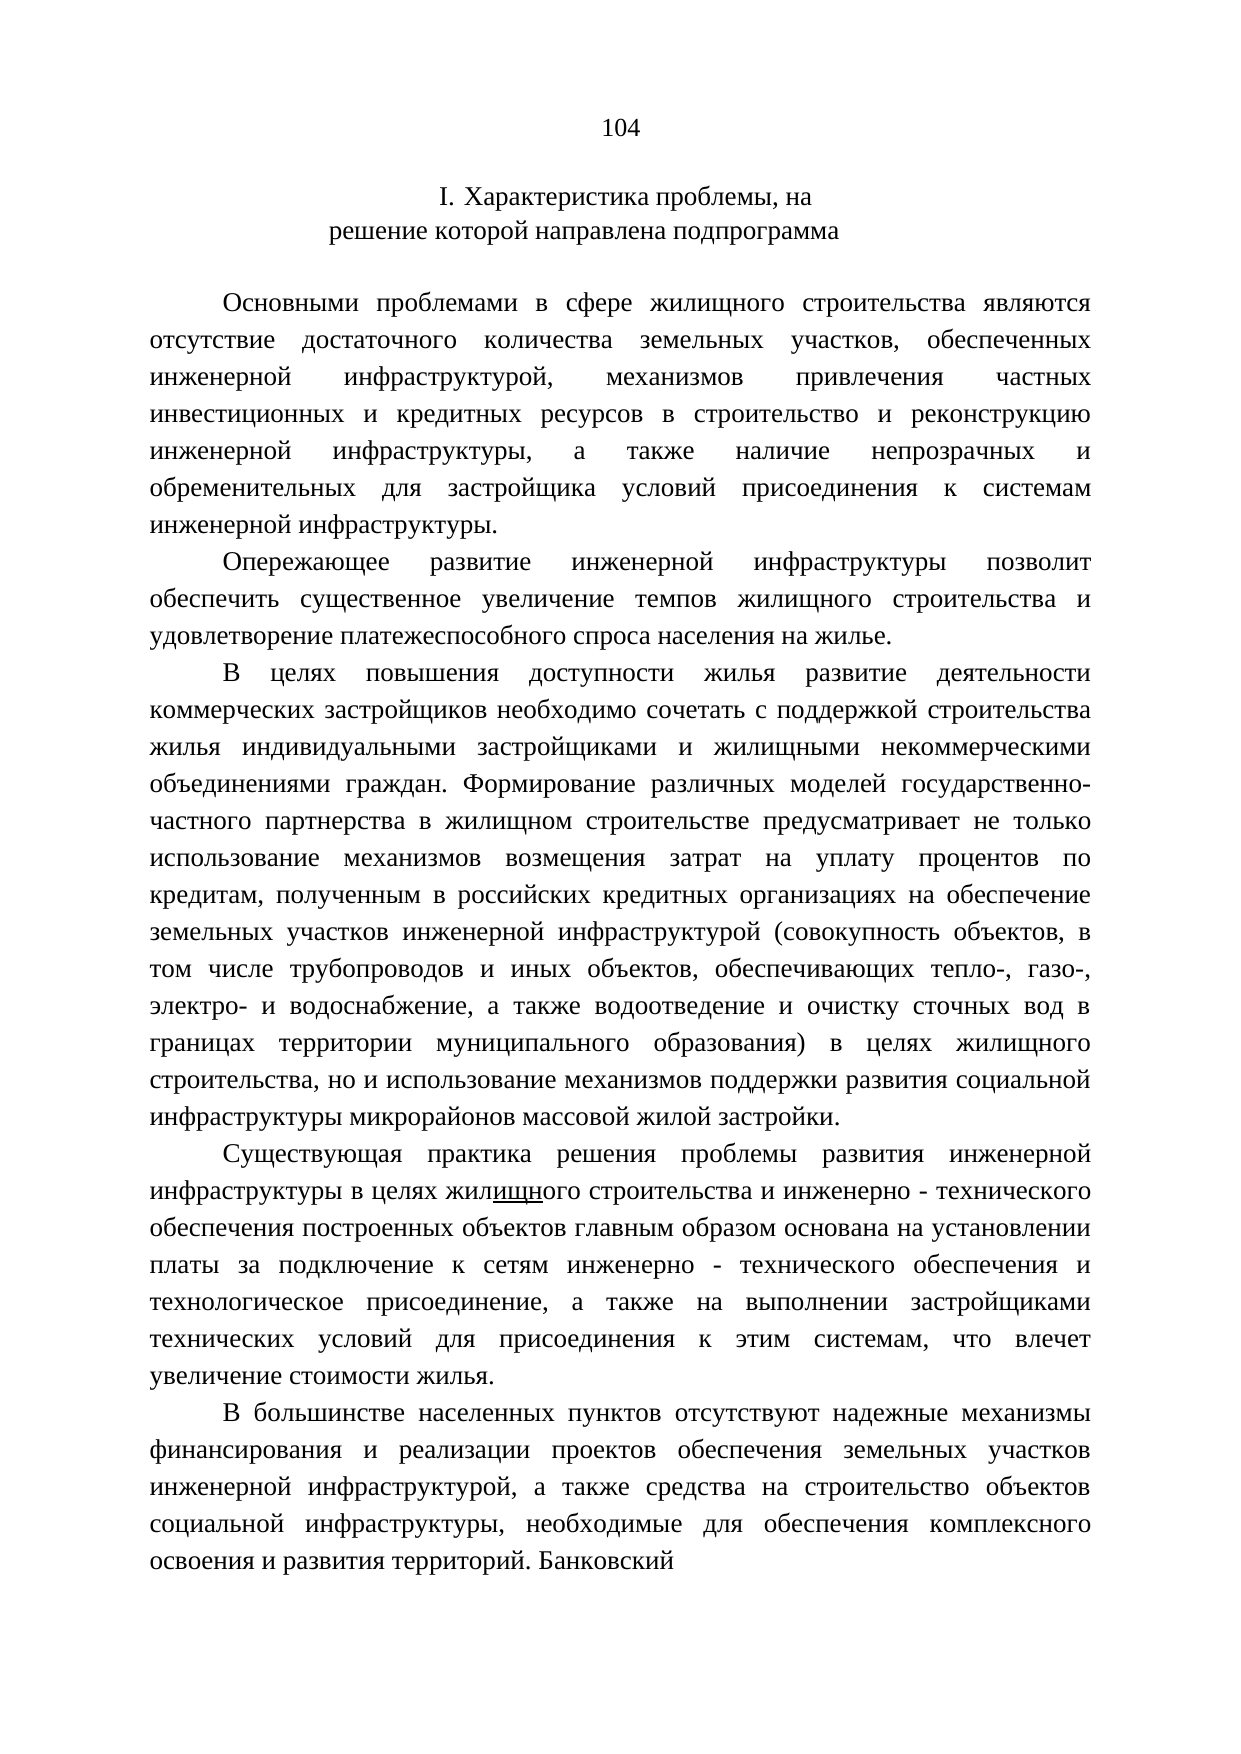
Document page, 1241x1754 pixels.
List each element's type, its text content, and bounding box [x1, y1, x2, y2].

text 104 [601, 115, 640, 141]
text Основными проблемами в сфере жилищного строительства являются отсутствие достаточного количества земельных участков, обеспеченных инженерной инфраструктурой, механизмов привлечения частных инвестиционных и кредитных ресурсов в строительство и реконструкцию инженерной инфраструктуры, а также наличие непрозрачных и обременительных для застройщика условий присоединения к системам инженерной инфраструктуры. [149, 282, 1092, 541]
text В целях повышения доступности жилья развитие деятельности коммерческих застройщиков необходимо сочетать с поддержкой строительства жилья индивидуальными застройщиками и жилищными некоммерческими объединениями граждан. Формирование различных моделей государственно-частного партнерства в жилищном строительстве предусматривает не только использование механизмов возмещения затрат на уплату процентов по кредитам, полученным в российских кредитных организациях на обеспечение земельных участков инженерной инфраструктурой (совокупность объектов, в том числе трубопроводов и иных объектов, обеспечивающих тепло-, газо-, электро- и водоснабжение, а также водоотведение и очистку сточных вод в границах территории муниципального образования) в целях жилищного строительства, но и использование механизмов поддержки развития социальной инфраструктуры микрорайонов массовой жилой застройки. [149, 652, 1092, 1133]
text Существующая практика решения проблемы развития инженерной инфраструктуры в целях жилищного строительства и инженерно - технического обеспечения построенных объектов главным образом основана на установлении платы за подключение к сетям инженерно - технического обеспечения и технологическое присоединение, а также на выполнении застройщиками технических условий для присоединения к этим системам, что влечет увеличение стоимости жилья. [149, 1133, 1092, 1392]
text В большинстве населенных пунктов отсутствуют надежные механизмы финансирования и реализации проектов обеспечения земельных участков инженерной инфраструктурой, а также средства на строительство объектов социальной инфраструктуры, необходимые для обеспечения комплексного освоения и развития территорий. Банковский [149, 1392, 1092, 1576]
text Опережающее развитие инженерной инфраструктуры позволит обеспечить существенное увеличение темпов жилищного строительства и удовлетворение платежеспособного спроса населения на жилье. [149, 541, 1092, 652]
list Характеристика проблемы, на решение которой направлена подпрограмма [328, 178, 915, 247]
